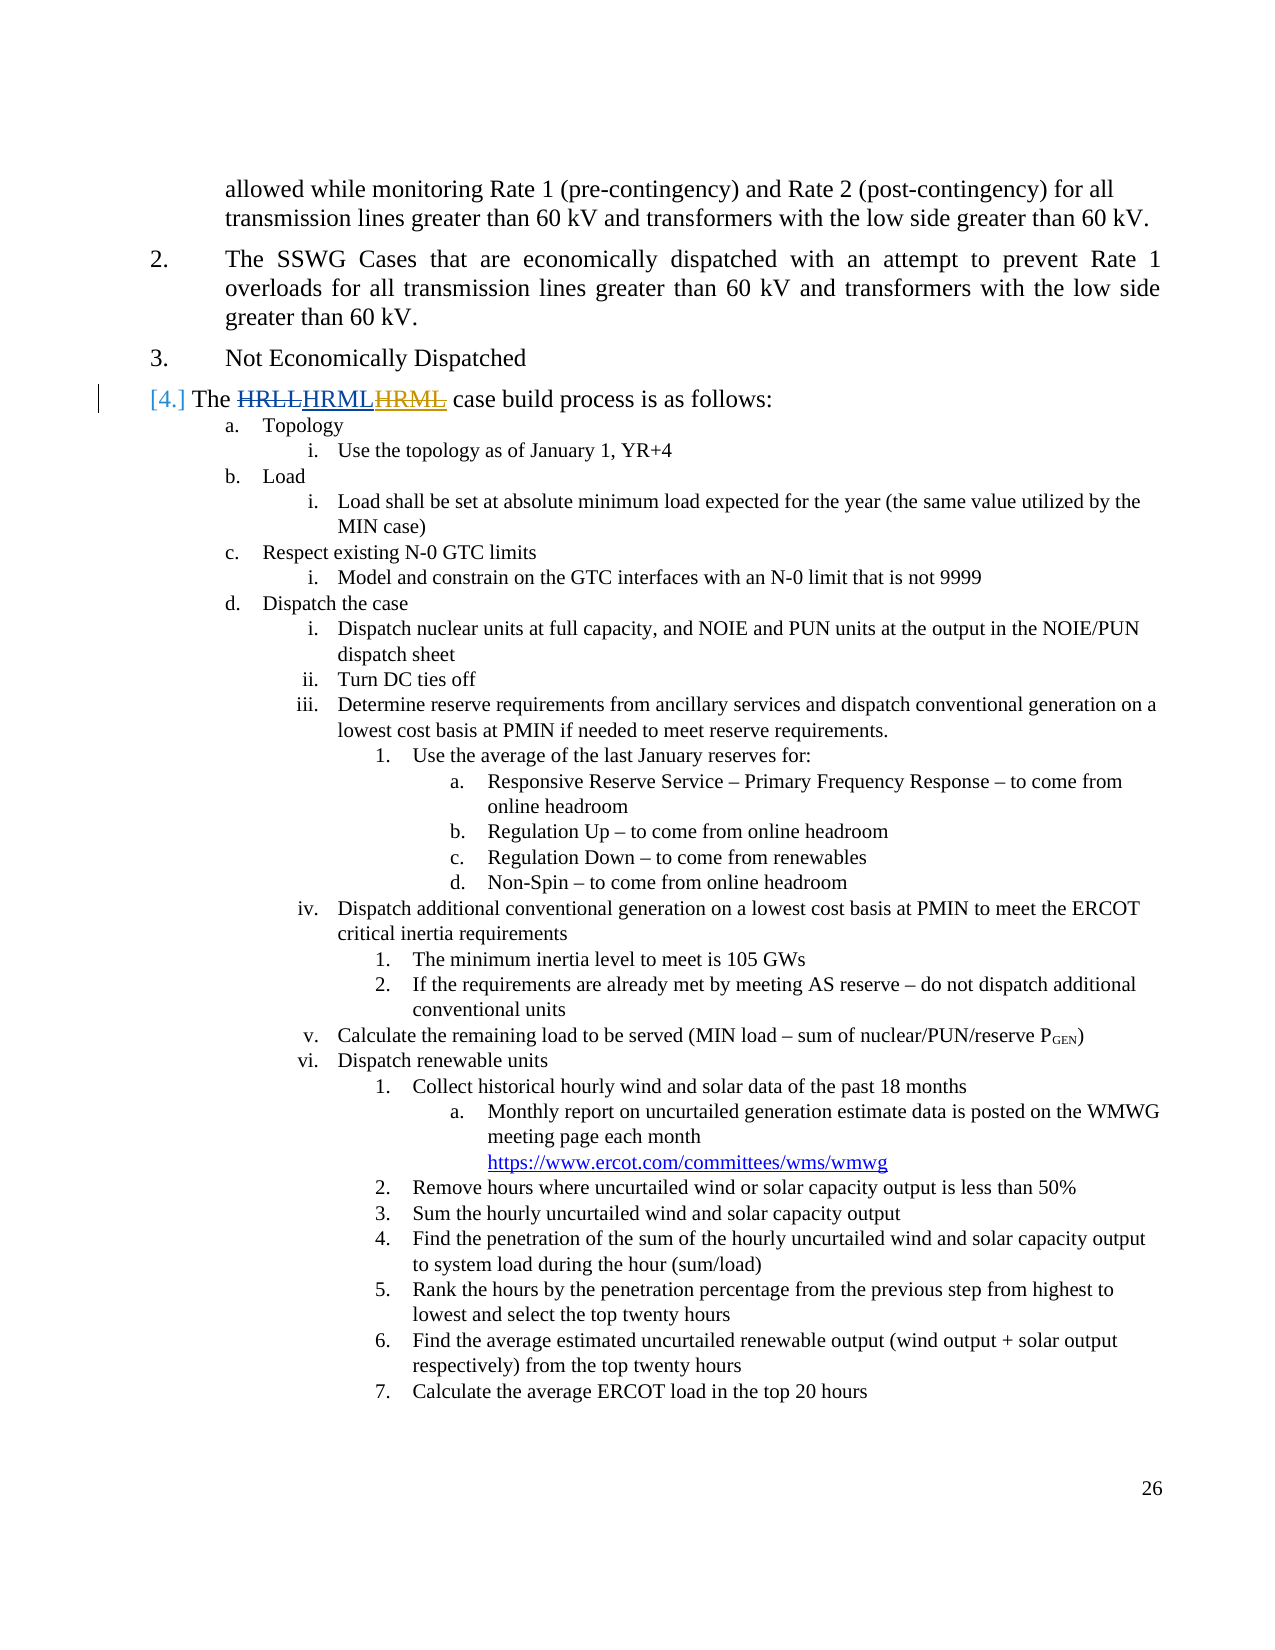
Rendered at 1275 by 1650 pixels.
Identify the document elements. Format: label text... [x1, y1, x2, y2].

list Load [225, 464, 1162, 488]
list Dispatch the case [225, 591, 1162, 615]
list Turn DC ties off [319, 667, 1162, 691]
list Load shall be set at absolute minimum load expected for the year (the same value utilized by the MIN case) [319, 489, 1162, 538]
list Non-Spin – to come from online headroom [450, 870, 1162, 894]
list If the requirements are already met by meeting AS reserve – do not dispatch additional conventional units [375, 972, 1162, 1021]
list Find the average estimated uncurtailed renewable output (wind output + solar output respectively) from the top twenty hours [375, 1328, 1162, 1377]
list Use the average of the last January reserves for: [375, 743, 1162, 767]
list Use the topology as of January 1, YR+4 [319, 438, 1162, 462]
list Not Economically Dispatched [150, 343, 1162, 372]
list The minimum inertia level to meet is 105 GWs [375, 947, 1162, 971]
list The SSWG Cases that are economically dispatched with an attempt to prevent Rate 1 overloads for all transmission lines greater than 60 kV and transformers with the low side greater than 60 kV. [150, 244, 1162, 330]
list Dispatch renewable units [319, 1048, 1162, 1072]
list Respect existing N-0 GTC limits [225, 540, 1162, 564]
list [150, 174, 1162, 232]
list Dispatch nuclear units at full capacity, and NOIE and PUN units at the output in the NOIE/PUN dispatch sheet [319, 616, 1162, 666]
list Rank the hours by the penetration percentage from the previous step from highest to lowest and select the top twenty hours [375, 1277, 1162, 1326]
list Topology [225, 413, 1162, 437]
list Dispatch additional conventional generation on a lowest cost basis at PMIN to meet the ERCOT critical inertia requirements [319, 896, 1162, 945]
list Regulation Down – to come from renewables [450, 845, 1162, 869]
list Calculate the average ERCOT load in the top 20 hours [375, 1379, 1162, 1403]
list Model and constrain on the GTC interfaces with an N-0 limit that is not 9999 [319, 565, 1162, 589]
list Determine reserve requirements from ancillary services and dispatch conventional generation on a lowest cost basis at PMIN if needed to meet reserve requirements. [319, 692, 1162, 742]
list Monthly report on uncurtailed generation estimate data is posted on the WMWG meeting page each month https://www.ercot.com/committees/wms/wmwg [450, 1099, 1162, 1174]
list Calculate the remaining load to be served (MIN load – sum of nuclear/PUN/reserve PGEN) [319, 1023, 1162, 1047]
list The case build process is as follows: [150, 384, 1162, 413]
list Collect historical hourly wind and solar data of the past 18 months [375, 1074, 1162, 1098]
list Sum the hourly uncurtailed wind and solar capacity output [375, 1201, 1162, 1225]
list Remove hours where uncurtailed wind or solar capacity output is less than 50% [375, 1175, 1162, 1199]
list Responsive Reserve Service – Primary Frequency Response – to come from online headroom [450, 769, 1162, 818]
list Find the penetration of the sum of the hourly uncurtailed wind and solar capacity output to system load during the hour (sum/load) [375, 1226, 1162, 1276]
list Regulation Up – to come from online headroom [450, 819, 1162, 843]
